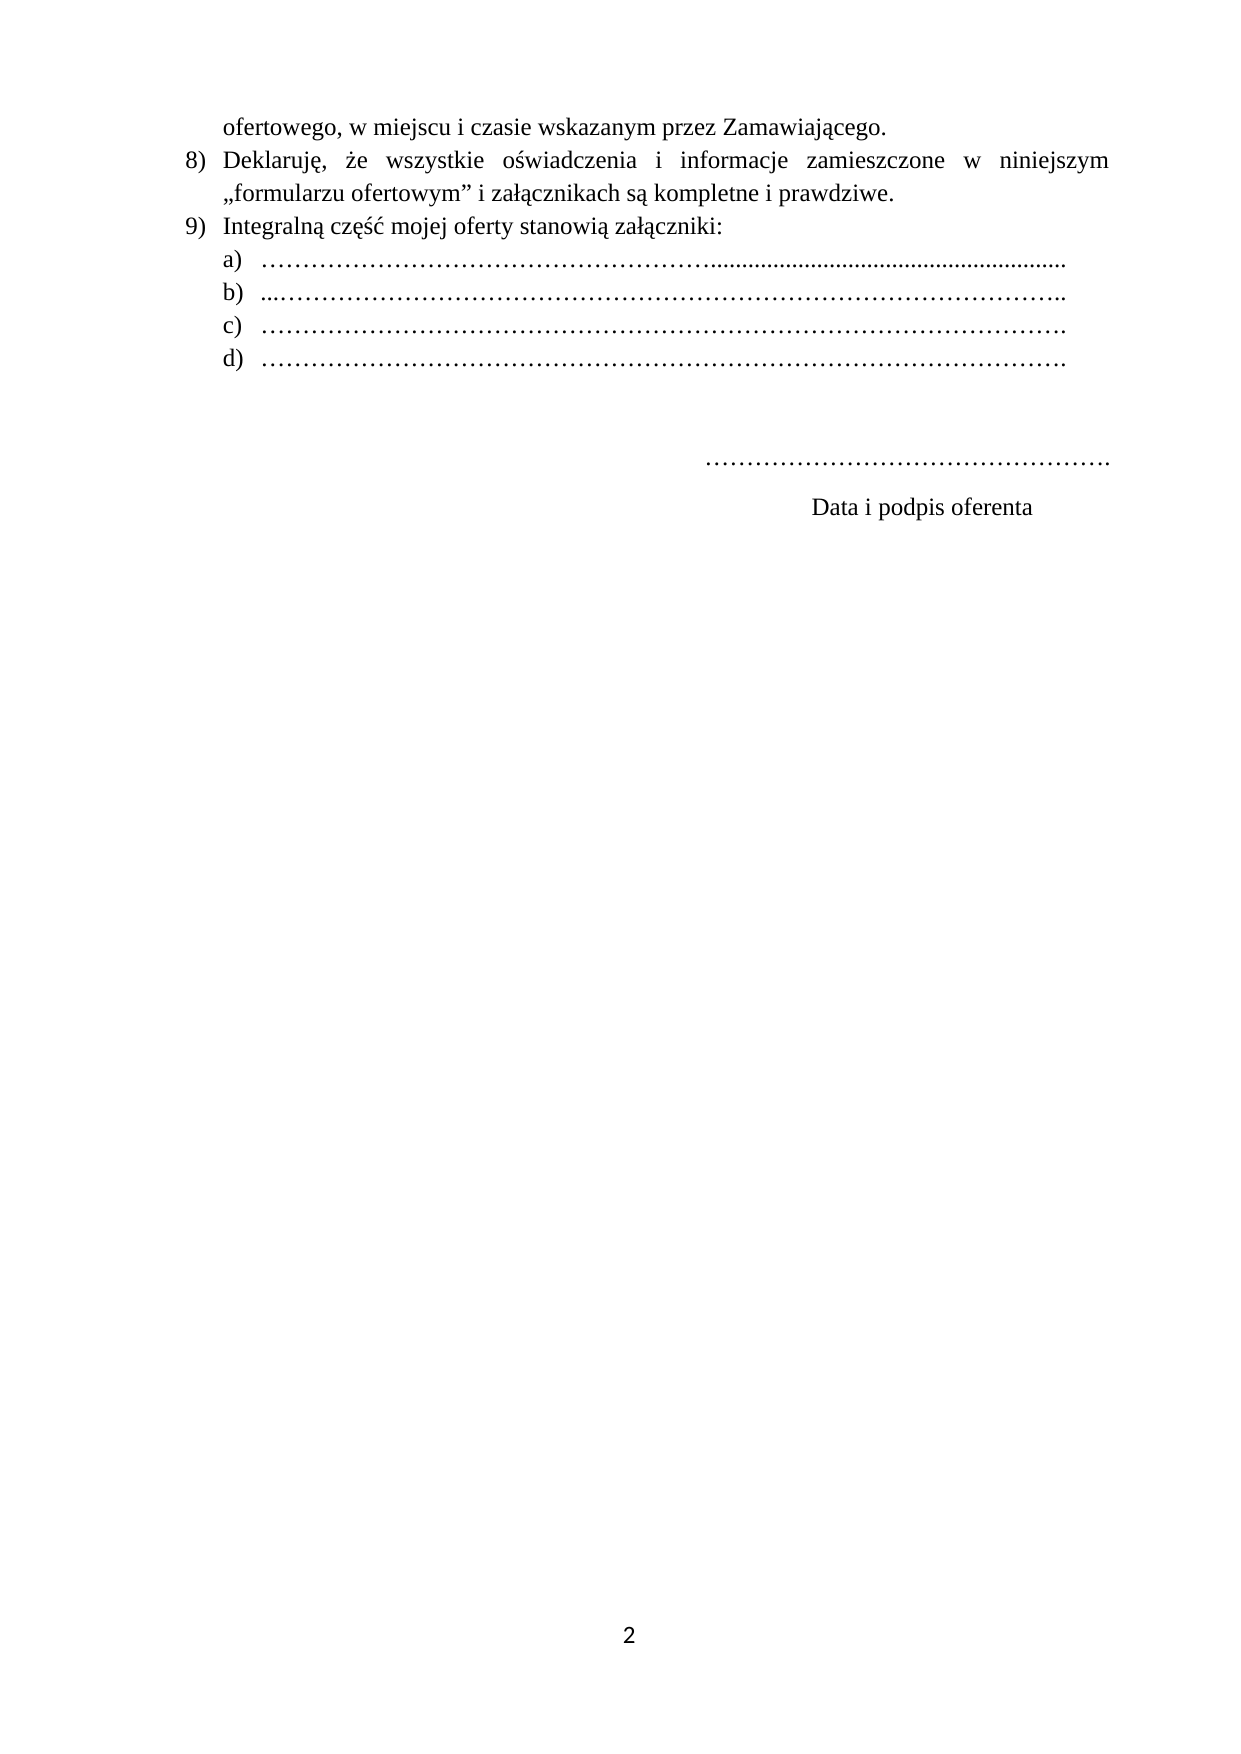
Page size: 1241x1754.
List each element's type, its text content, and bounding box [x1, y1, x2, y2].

list ...………………………………………………………………………………….. [223, 277, 1110, 306]
list ……………………………………………………………………………………. [223, 343, 1110, 372]
list Integralną część mojej oferty stanowią załączniki: [185, 211, 1110, 240]
list ……………………………………………………………………………………. [223, 310, 1110, 339]
list Deklaruję, że wszystkie oświadczenia i informacje zamieszczone w niniejszym „formularzu ofertowym” i załącznikach są kompletne i prawdziwe. [185, 145, 1110, 207]
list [185, 112, 1110, 141]
text …………………………………………. [148, 442, 1110, 471]
list ………………………………………………......................................................... [223, 244, 1110, 273]
text Data i podpis oferenta [148, 492, 1110, 521]
